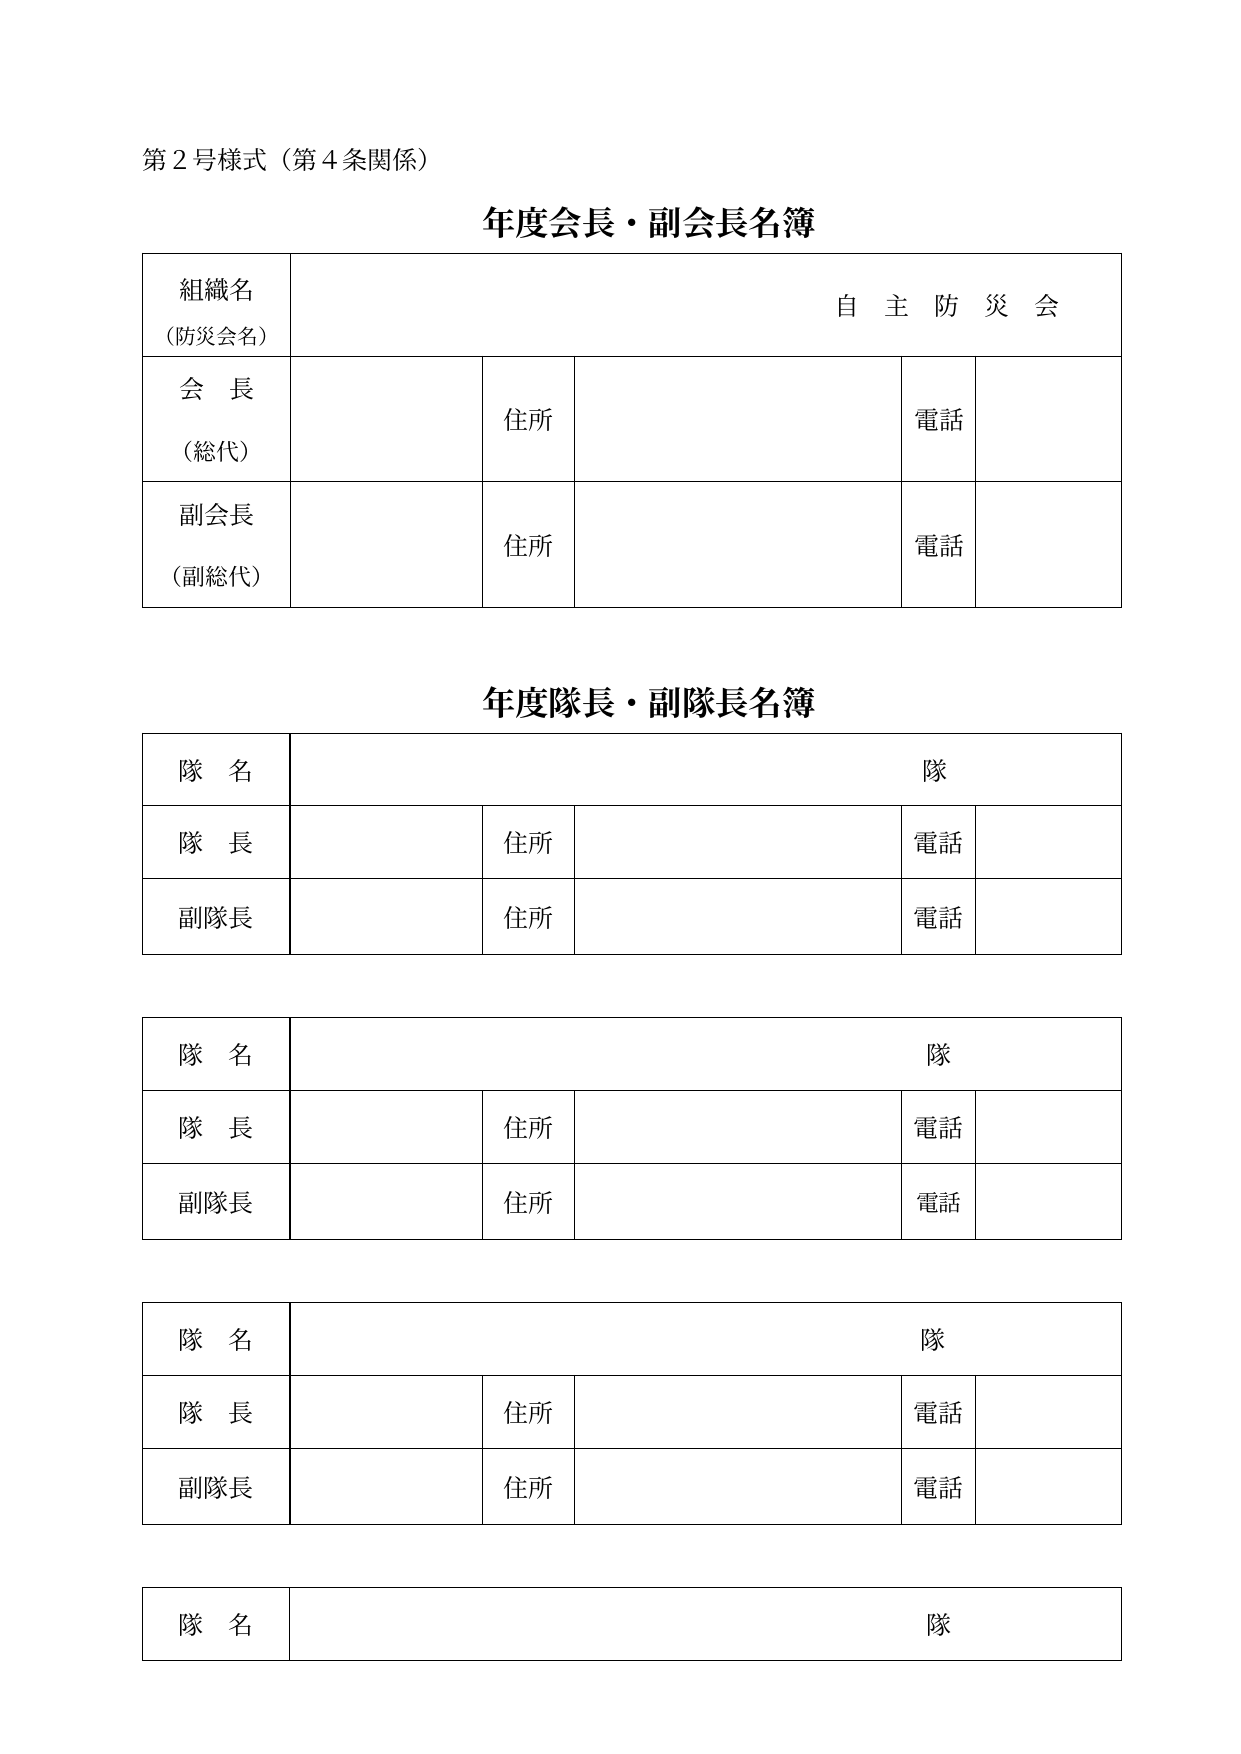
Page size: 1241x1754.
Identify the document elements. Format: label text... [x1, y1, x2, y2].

table_cell 電話 [902, 357, 975, 481]
table_cell 住所 [483, 806, 574, 878]
table_cell [575, 1164, 901, 1239]
table_cell [575, 1091, 901, 1163]
table_cell [976, 1091, 1121, 1163]
table_cell 住所 [483, 1164, 574, 1239]
table_cell [291, 357, 482, 481]
table_cell 電話 [902, 1449, 975, 1524]
table_cell [976, 806, 1121, 878]
table_cell 住所 [483, 357, 574, 481]
text 年度会長・副会長名簿 [142, 190, 1122, 252]
table_cell 住所 [483, 482, 574, 607]
table_header 隊 名 [143, 1018, 289, 1090]
table_cell [291, 806, 482, 878]
table_cell 電話 [902, 1376, 975, 1448]
table_cell 副隊長 [143, 1449, 289, 1524]
table_cell 住所 [483, 1449, 574, 1524]
table_cell [575, 357, 901, 481]
table_header 隊 名 [143, 1588, 289, 1660]
table_header 隊 [290, 1588, 1121, 1660]
table_cell 副会長 （副総代） [143, 482, 290, 607]
table_cell [976, 482, 1121, 607]
table_header 隊 名 [143, 1303, 289, 1375]
table_header 組織名 （防災会名） [143, 254, 290, 356]
table_cell [976, 879, 1121, 954]
table_cell [976, 357, 1121, 481]
table_cell [575, 806, 901, 878]
table_cell 隊 長 [143, 1091, 289, 1163]
table_cell 副隊長 [143, 879, 289, 954]
table_cell 電話 [902, 1164, 975, 1239]
table_cell 住所 [483, 1091, 574, 1163]
table_cell [575, 1376, 901, 1448]
table_cell [291, 879, 482, 954]
table_cell 隊 長 [143, 806, 289, 878]
table_cell 隊 長 [143, 1376, 289, 1448]
table_cell [291, 1164, 482, 1239]
table_cell 電話 [902, 1091, 975, 1163]
text 年度隊長・副隊長名簿 [142, 670, 1122, 732]
table_cell [575, 482, 901, 607]
table_header 隊 [291, 1303, 1121, 1375]
table_cell 会 長 （総代） [143, 357, 290, 481]
table_cell [291, 1449, 482, 1524]
table_cell [976, 1164, 1121, 1239]
table_cell 住所 [483, 1376, 574, 1448]
table_cell [291, 482, 482, 607]
table_cell [976, 1376, 1121, 1448]
table_cell [976, 1449, 1121, 1524]
table_cell [575, 879, 901, 954]
text 第２号様式（第４条関係） [142, 128, 1122, 190]
table_header 隊 [291, 734, 1121, 805]
table_cell 住所 [483, 879, 574, 954]
table_cell 副隊長 [143, 1164, 289, 1239]
table_header 隊 名 [143, 734, 289, 805]
table_cell [291, 1376, 482, 1448]
table_cell [291, 1091, 482, 1163]
table_cell 電話 [902, 879, 975, 954]
table_cell 電話 [902, 806, 975, 878]
table_header 自 主 防 災 会 [291, 254, 1121, 356]
table_header 隊 [291, 1018, 1121, 1090]
table_cell 電話 [902, 482, 975, 607]
table_cell [575, 1449, 901, 1524]
